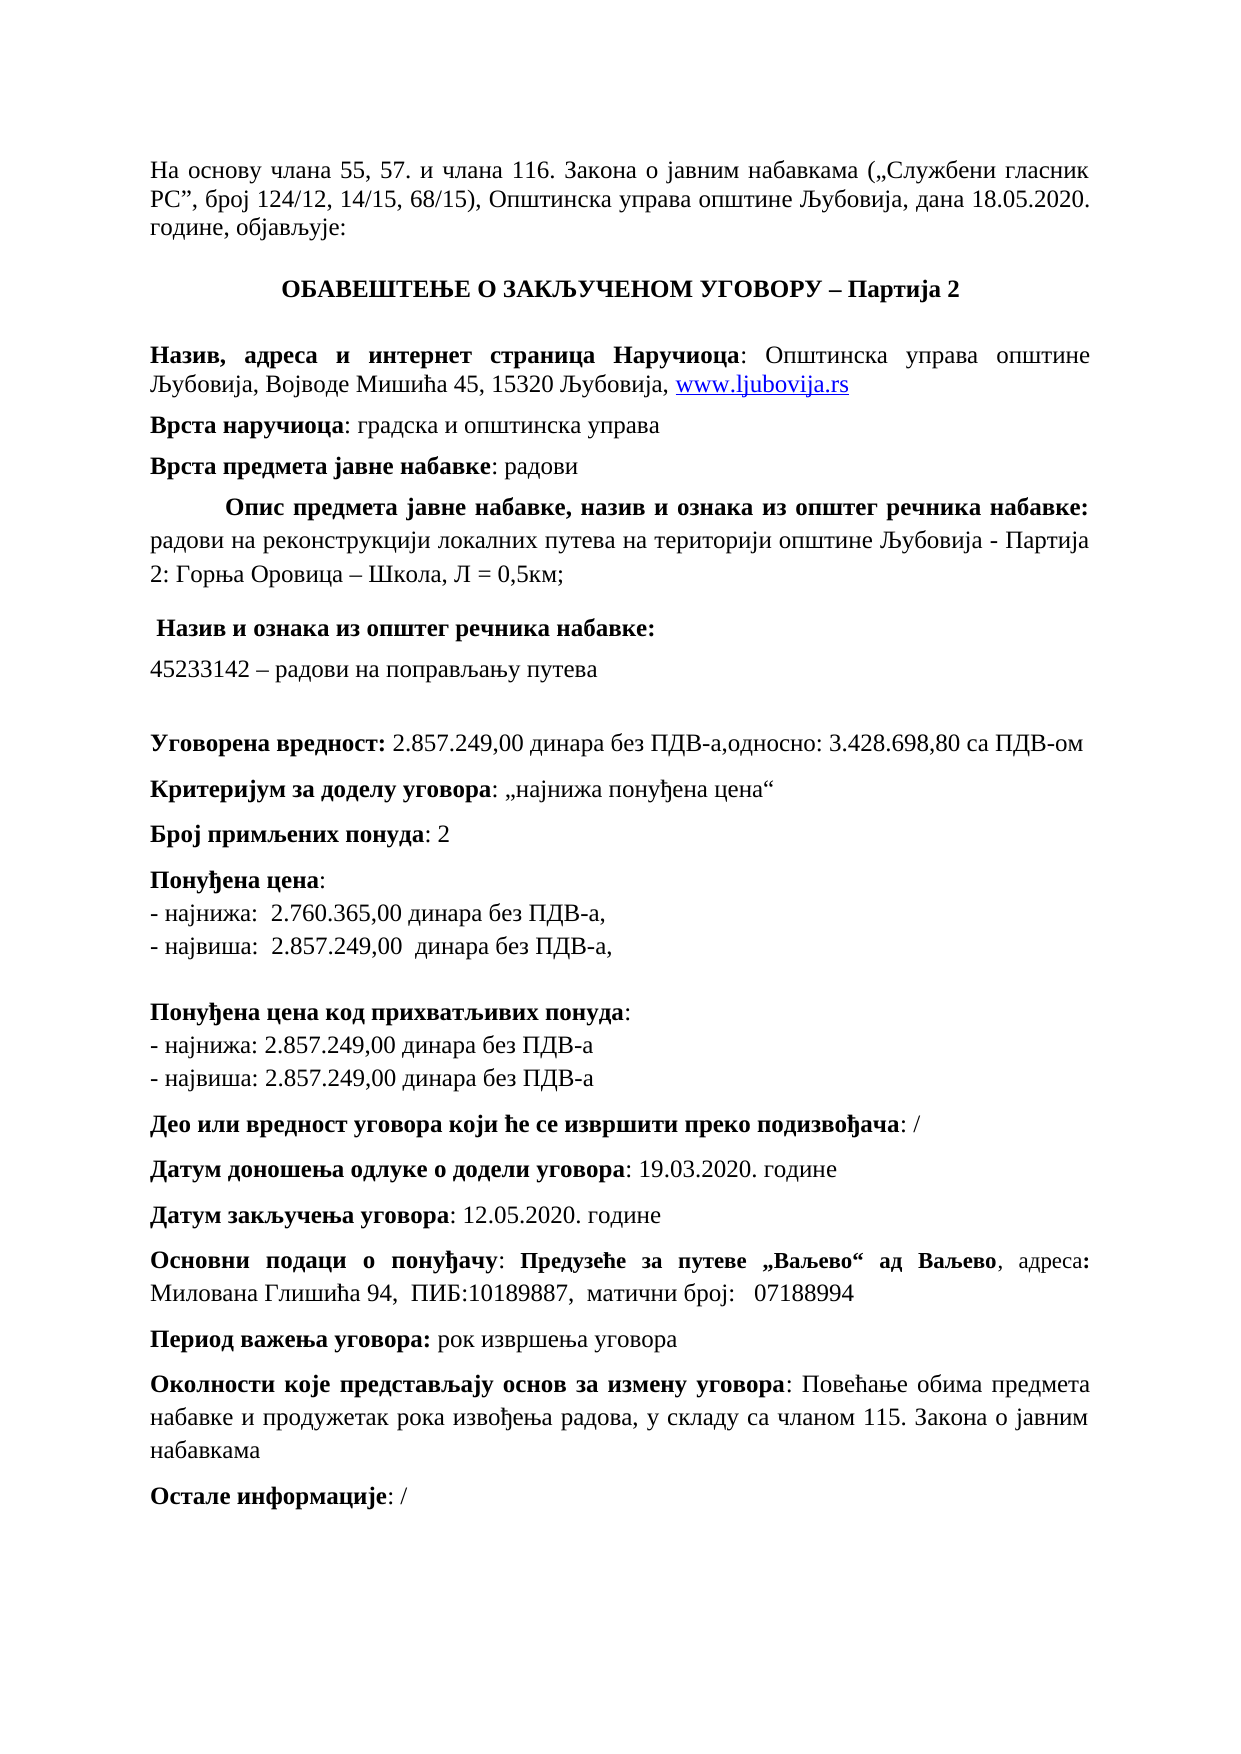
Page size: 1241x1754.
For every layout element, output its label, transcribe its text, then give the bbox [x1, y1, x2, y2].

text Критеријум за доделу уговора: „најнижа понуђена цена“ [150, 774, 1090, 803]
text Датум закључења уговора: 12.05.2020. године [150, 1200, 1090, 1228]
text Уговорена вредност: 2.857.249,00 динара без ПДВ-а,односно: 3.428.698,80 са ПДВ-ом [150, 728, 1090, 757]
text - највиша: 2.857.249,00 динара без ПДВ-а [150, 1063, 1090, 1092]
text Део или вредност уговора који ће се извршити преко подизвођача: / [150, 1109, 1090, 1137]
text Основни подаци о понуђачу: Предузеће за путеве „Ваљево“ ад Ваљево, адреса: Милована Глишића 94, ПИБ:10189887, матични број: 07188994 [150, 1245, 1090, 1307]
text 45233142 – радови на поправљању путева [150, 654, 1090, 683]
text На основу члана 55, 57. и члана 116. Закона о јавним набавкама („Службени гласник РС”, број 124/12, 14/15, 68/15), Oпштинска управа општине Љубовија, дана 18.05.2020. године, објављује: [150, 155, 1090, 241]
text Остале информације: / [150, 1481, 1090, 1510]
text - најнижа: 2.760.365,00 динара без ПДВ-а, [150, 898, 1090, 927]
text - најнижа: 2.857.249,00 динара без ПДВ-а [150, 1030, 1090, 1059]
text Врста наручиоца: градска и општинска управа [150, 410, 1090, 439]
text Околности које представљају основ за измену уговора: Повећање обима предмета набавке и продужетак рока извођења радова, у складу са чланом 115. Закона о јавним набавкама [150, 1369, 1090, 1464]
text Опис предмета јавне набавке, назив и ознака из општег речника набавке: радови на реконструкцији локалних путева на територији општине Љубовија - Партија 2: Горња Оровица – Школа, Л = 0,5км; [150, 492, 1090, 588]
text Датум доношења одлуке о додели уговора: 19.03.2020. године [150, 1154, 1090, 1183]
text Врста предмета јавне набавке: радови [150, 451, 1090, 480]
text Назив, адреса и интернет страница Наручиоца: Oпштинска управа општине Љубовија, Војводе Мишића 45, 15320 Љубовија, www.ljubovija.rs [150, 340, 1090, 397]
text Понуђена цена код прихватљивих понуда: [150, 997, 1090, 1026]
text Понуђена цена: [150, 865, 1090, 894]
text Период важења уговора: рок извршења уговора [150, 1324, 1090, 1353]
text ОБАВЕШТЕЊЕ О ЗАКЉУЧЕНОМ УГОВОРУ – Партија 2 [150, 274, 1090, 302]
text - највиша: 2.857.249,00 динара без ПДВ-а, [150, 931, 1090, 960]
text Назив и ознака из општег речника набавке: [150, 613, 1090, 642]
text Број примљених понуда: 2 [150, 819, 1090, 848]
